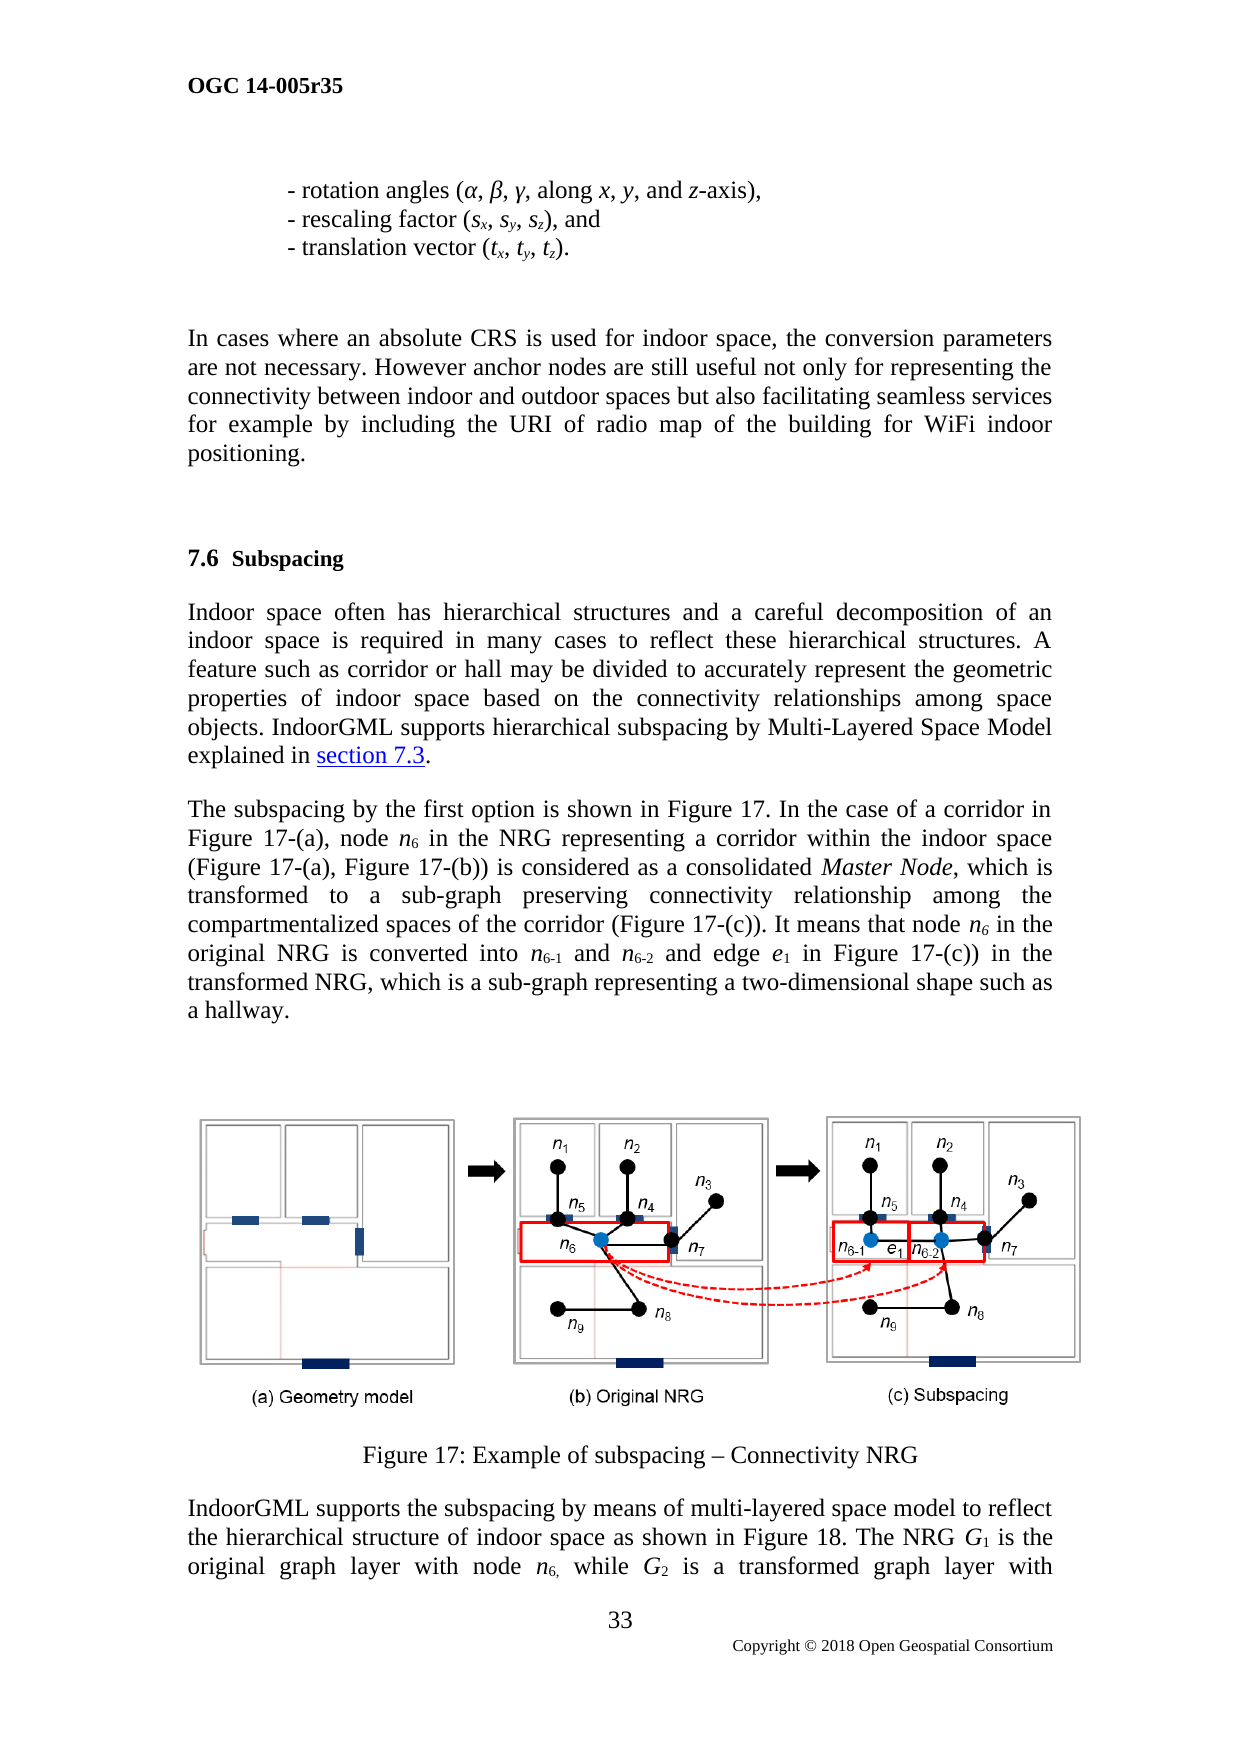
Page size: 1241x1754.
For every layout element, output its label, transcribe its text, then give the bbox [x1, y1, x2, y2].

text Indoor space often has hierarchical structures and a careful decomposition of an indoor space is required in many cases to reflect these hierarchical structures. A feature such as corridor or hall may be divided to accurately represent the geometric properties of indoor space based on the connectivity relationships among space objects. IndoorGML supports hierarchical subspacing by Multi-Layered Space Model explained in section 7.3. [187, 597, 1053, 769]
text The subspacing by the first option is shown in Figure 17. In the case of a corridor in Figure 17-(a), node n6 in the NRG representing a corridor within the indoor space (Figure 17-(a), Figure 17-(b)) is considered as a consolidated Master Node, which is transformed to a sub-graph preserving connectivity relationship among the compartmentalized spaces of the corridor (Figure 17-(c)). It means that node n6 in the original NRG is converted into n6-1 and n6-2 and edge e1 in Figure 17-(c)) in the transformed NRG, which is a sub-graph representing a two-dimensional shape such as a hallway. [187, 794, 1053, 1024]
text - rescaling factor (sx, sy, sz), and [269, 204, 1053, 232]
text - translation vector (tx, ty, tz). [269, 232, 1053, 261]
picture [193, 1111, 1087, 1418]
text - rotation angles (α, β, γ, along x, y, and z-axis), [269, 175, 1053, 204]
text In cases where an absolute CRS is used for indoor space, the conversion parameters are not necessary. However anchor nodes are still useful not only for representing the connectivity between indoor and outdoor spaces but also facilitating seamless services for example by including the URI of radio map of the building for WiFi indoor positioning. [187, 323, 1053, 467]
subtitle Subspacing [187, 546, 1053, 572]
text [187, 1103, 1053, 1579]
